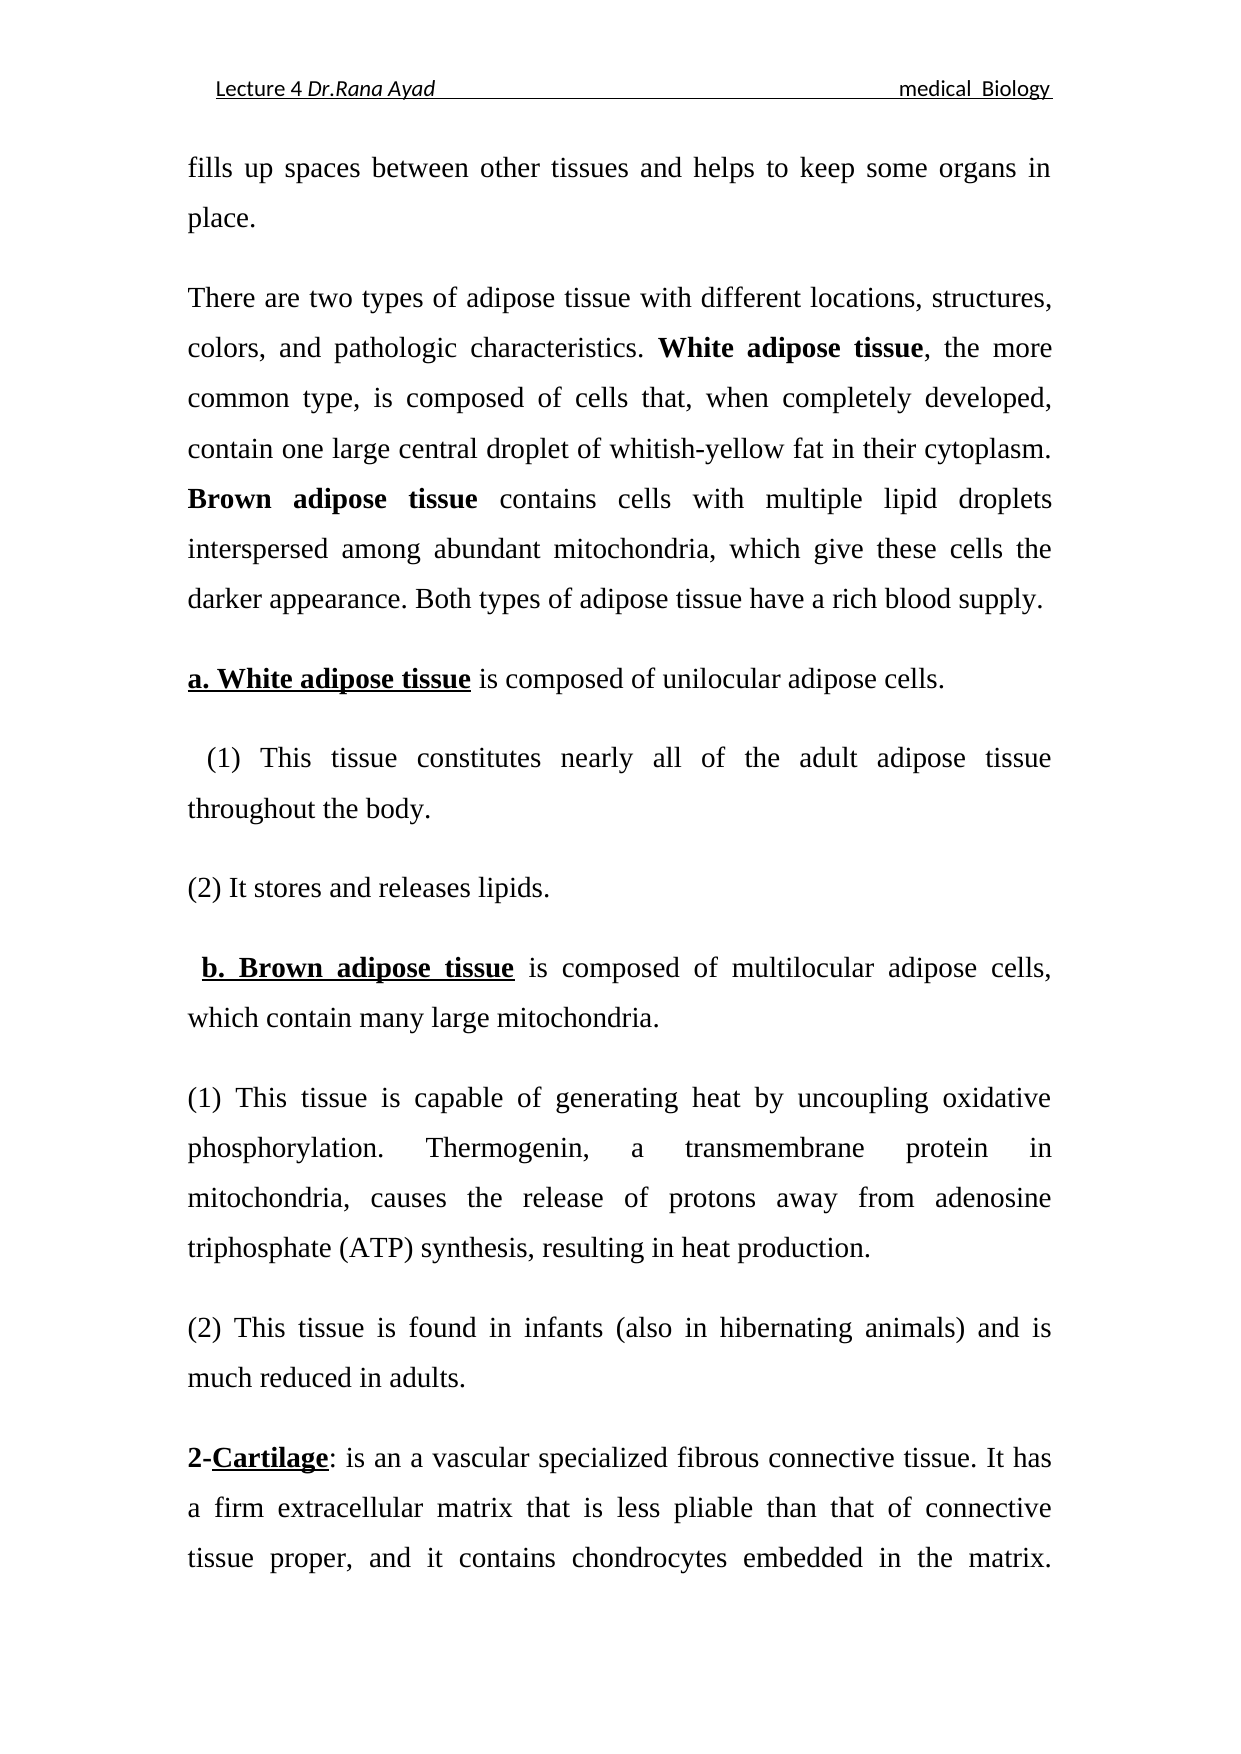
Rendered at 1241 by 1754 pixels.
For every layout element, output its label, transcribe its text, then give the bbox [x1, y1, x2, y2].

text (1) This tissue is capable of generating heat by uncoupling oxidative phosphorylation. Thermogenin, a transmembrane protein in mitochondria, causes the release of protons away from adenosine triphosphate (ATP) synthesis, resulting in heat production. [187, 1411, 1053, 1595]
text (2) It stores and releases lipids. [187, 1201, 1053, 1235]
text b. Brown adipose tissue is composed of multilocular adipose cells, which contain many large mitochondria. [187, 1281, 1053, 1365]
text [187, 150, 1053, 234]
text a. White adipose tissue is composed of unilocular adipose cells. [187, 992, 1053, 1026]
text (1) This tissue constitutes nearly all of the adult adipose tissue throughout the body. [187, 1072, 1053, 1156]
text There are two types of adipose tissue with different locations, structures, colors, and pathologic characteristics. White adipose tissue, the more common type, is composed of cells that, when completely developed, contain one large central droplet of whitish-yellow fat in their cytoplasm. Brown adipose tissue contains cells with multiple lipid droplets interspersed among abundant mitochondria, which give these cells the darker appearance. Both types of adipose tissue have a rich blood supply. [187, 611, 1053, 946]
text Adipose tissue is the largest repository of energy (in the form of triglycerides, the neutral fats) in the body. Adipocytes themselves release hormones and a number of important factors, and adipose tissue is now recognized as a major endocrine and signaling organ. Adipose tissue also fills up spaces between other tissues and helps to keep some organs in place. [187, 280, 1053, 565]
